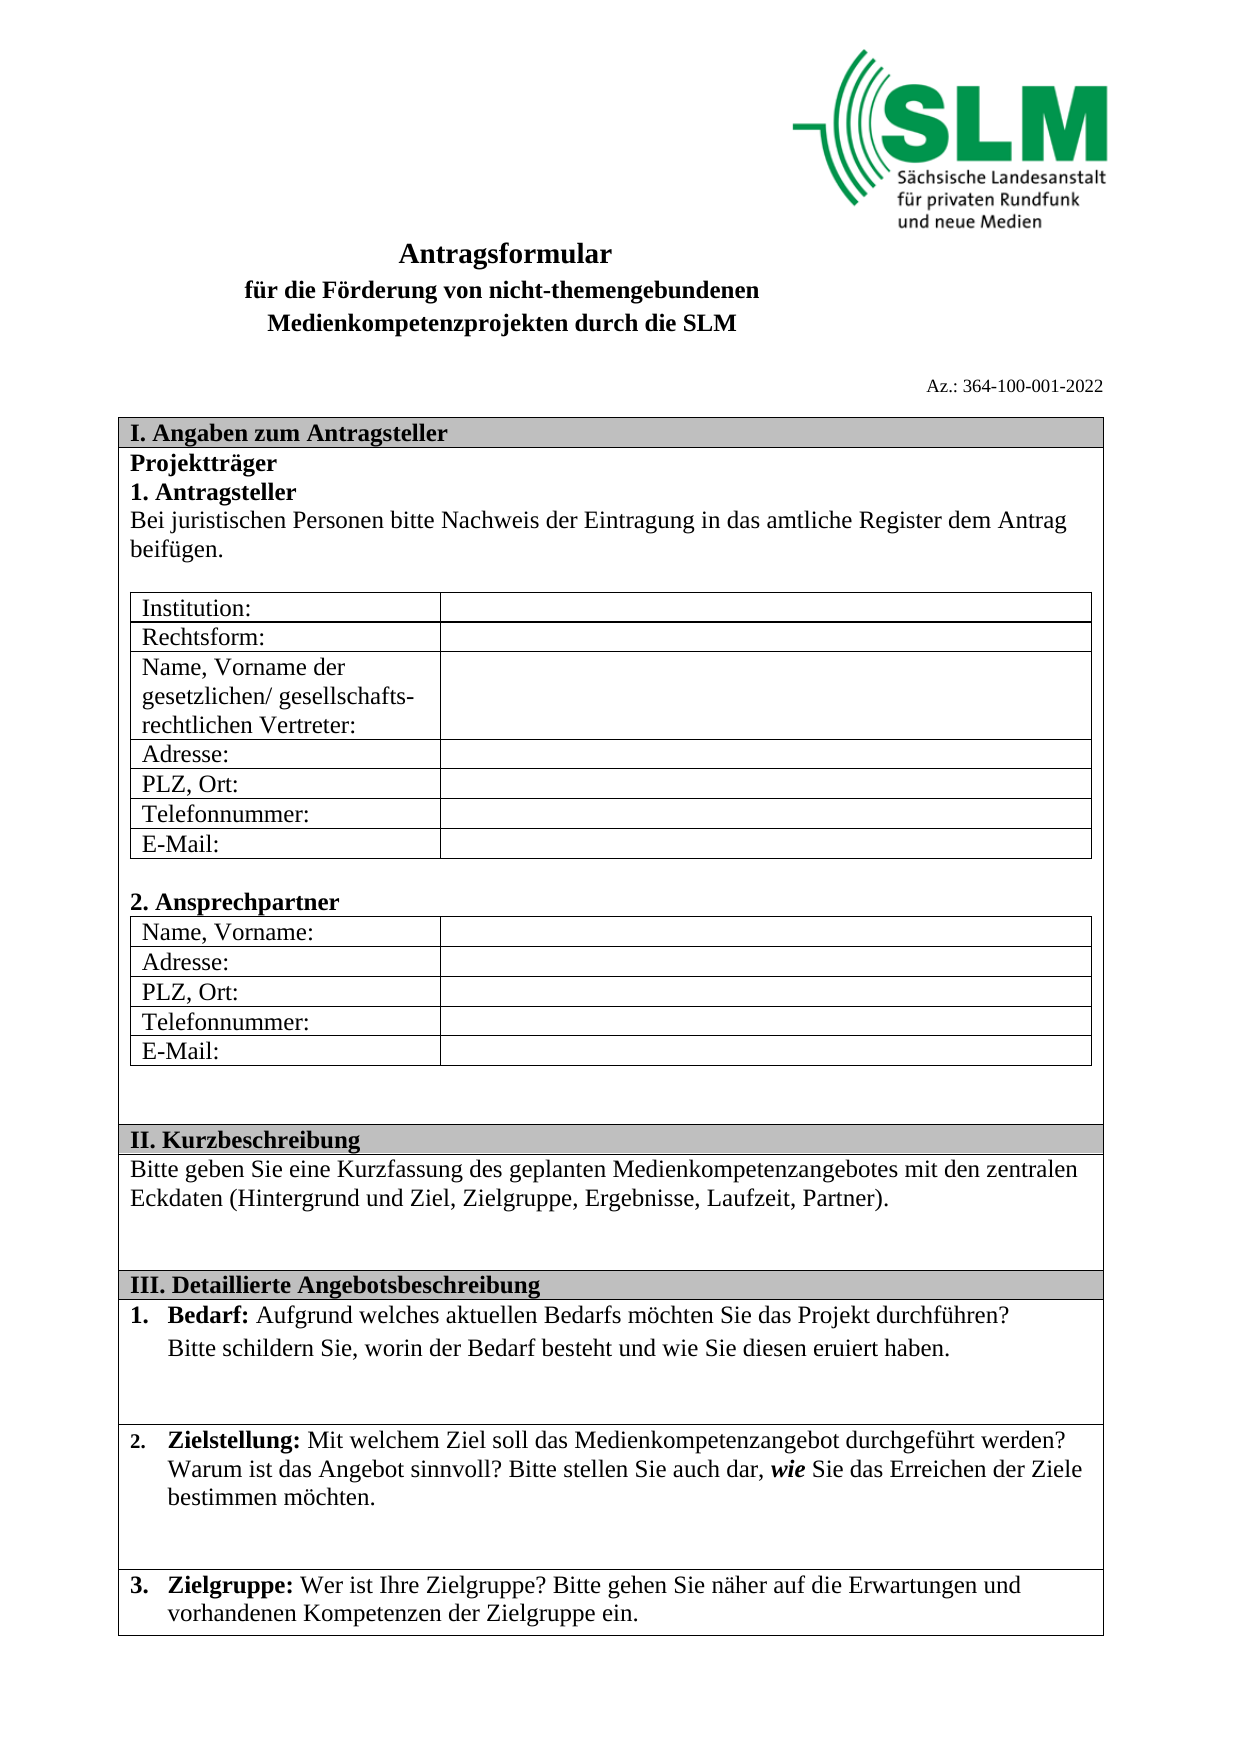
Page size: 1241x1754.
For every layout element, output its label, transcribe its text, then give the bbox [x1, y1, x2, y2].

table_cell II. Kurzbeschreibung [119, 1125, 1103, 1153]
table_cell Bitte geben Sie eine Kurzfassung des geplanten Medienkompetenzangebotes mit den zentralen Eckdaten (Hintergrund und Ziel, Zielgruppe, Ergebnisse, Laufzeit, Partner). [119, 1155, 1103, 1269]
table_cell Projektträger 1. Antragsteller Bei juristischen Personen bitte Nachweis der Eintragung in das amtliche Register dem Antrag beifügen. 2. Ansprechpartner [119, 448, 1103, 1124]
picture [792, 49, 1109, 231]
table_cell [119, 1570, 1103, 1635]
table_header I. Angaben zum Antragsteller [119, 418, 1103, 447]
text Antragsformular [118, 236, 886, 270]
table_cell Zielstellung: Mit welchem Ziel soll das Medienkompetenzangebot durchgeführt werden? Warum ist das Angebot sinnvoll? Bitte stellen Sie auch dar, wie Sie das Erreichen der Ziele bestimmen möchten. [119, 1425, 1103, 1569]
table_cell Bedarf: Aufgrund welches aktuellen Bedarfs möchten Sie das Projekt durchführen? Bitte schildern Sie, worin der Bedarf besteht und wie Sie diesen eruiert haben. [119, 1300, 1103, 1424]
table_cell III. Detaillierte Angebotsbeschreibung [119, 1271, 1103, 1299]
text für die Förderung von nicht-themengebundenen Medienkompetenzprojekten durch die SLM [118, 275, 886, 337]
